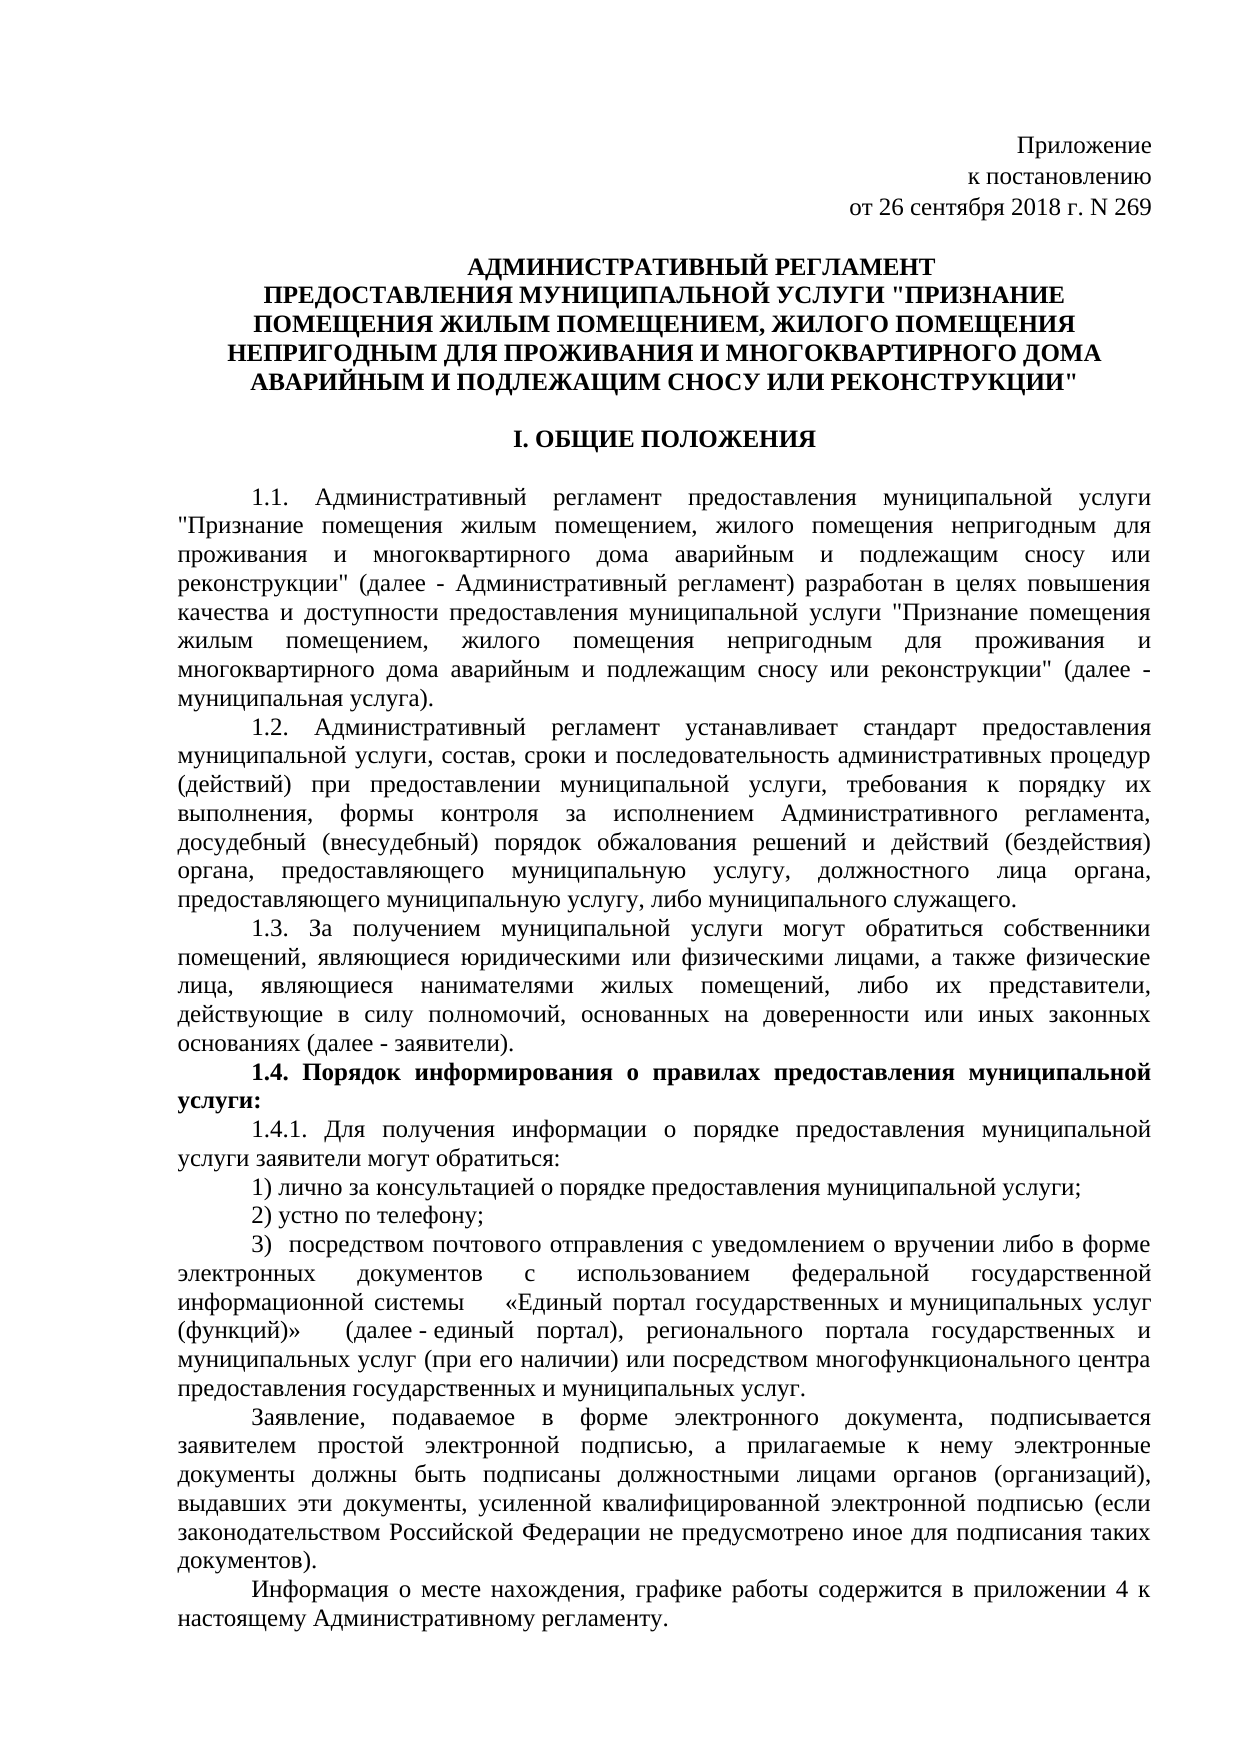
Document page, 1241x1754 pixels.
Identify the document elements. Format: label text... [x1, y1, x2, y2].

text 1) лично за консультацией о порядке предоставления муниципальной услуги; [177, 1172, 1152, 1200]
text 3) посредством почтового отправления с уведомлением о вручении либо в форме электронных документов с использованием федеральной государственной информационной системы «Единый портал государственных и муниципальных услуг (функций)» (далее - единый портал), регионального портала государственных и муниципальных услуг (при его наличии) или посредством многофункционального центра предоставления государственных и муниципальных услуг. [177, 1229, 1152, 1402]
text Информация о месте нахождения, графике работы содержится в приложении 4 к настоящему Административному регламенту. [177, 1574, 1152, 1632]
text 1.4.1. Для получения информации о порядке предоставления муниципальной услуги заявители могут обратиться: [177, 1114, 1152, 1172]
text Заявление, подаваемое в форме электронного документа, подписывается заявителем простой электронной подписью, а прилагаемые к нему электронные документы должны быть подписаны должностными лицами органов (организаций), выдавших эти документы, усиленной квалифицированной электронной подписью (если законодательством Российской Федерации не предусмотрено иное для подписания таких документов). [177, 1402, 1152, 1574]
text 1.4. Порядок информирования о правилах предоставления муниципальной услуги: [177, 1057, 1152, 1114]
text Приложение к постановлению от 26 сентября 2018 г. N 269 [177, 130, 1152, 221]
text 1.2. Административный регламент устанавливает стандарт предоставления муниципальной услуги, состав, сроки и последовательность административных процедур (действий) при предоставлении муниципальной услуги, требования к порядку их выполнения, формы контроля за исполнением Административного регламента, досудебный (внесудебный) порядок обжалования решений и действий (бездействия) органа, предоставляющего муниципальную услугу, должностного лица органа, предоставляющего муниципальную услугу, либо муниципального служащего. [177, 712, 1152, 913]
text 1.3. За получением муниципальной услуги могут обратиться собственники помещений, являющиеся юридическими или физическими лицами, а также физические лица, являющиеся нанимателями жилых помещений, либо их представители, действующие в силу полномочий, основанных на доверенности или иных законных основаниях (далее - заявители). [177, 913, 1152, 1057]
text АДМИНИСТРАТИВНЫЙ РЕГЛАМЕНТ ПРЕДОСТАВЛЕНИЯ МУНИЦИПАЛЬНОЙ УСЛУГИ "ПРИЗНАНИЕ ПОМЕЩЕНИЯ ЖИЛЫМ ПОМЕЩЕНИЕМ, ЖИЛОГО ПОМЕЩЕНИЯ НЕПРИГОДНЫМ ДЛЯ ПРОЖИВАНИЯ И МНОГОКВАРТИРНОГО ДОМА АВАРИЙНЫМ И ПОДЛЕЖАЩИМ СНОСУ ИЛИ РЕКОНСТРУКЦИИ" I. ОБЩИЕ ПОЛОЖЕНИЯ [177, 252, 1152, 453]
text 1.1. Административный регламент предоставления муниципальной услуги "Признание помещения жилым помещением, жилого помещения непригодным для проживания и многоквартирного дома аварийным и подлежащим сносу или реконструкции" (далее - Административный регламент) разработан в целях повышения качества и доступности предоставления муниципальной услуги "Признание помещения жилым помещением, жилого помещения непригодным для проживания и многоквартирного дома аварийным и подлежащим сносу или реконструкции" (далее - муниципальная услуга). [177, 482, 1152, 712]
text 2) устно по телефону; [177, 1200, 1152, 1229]
